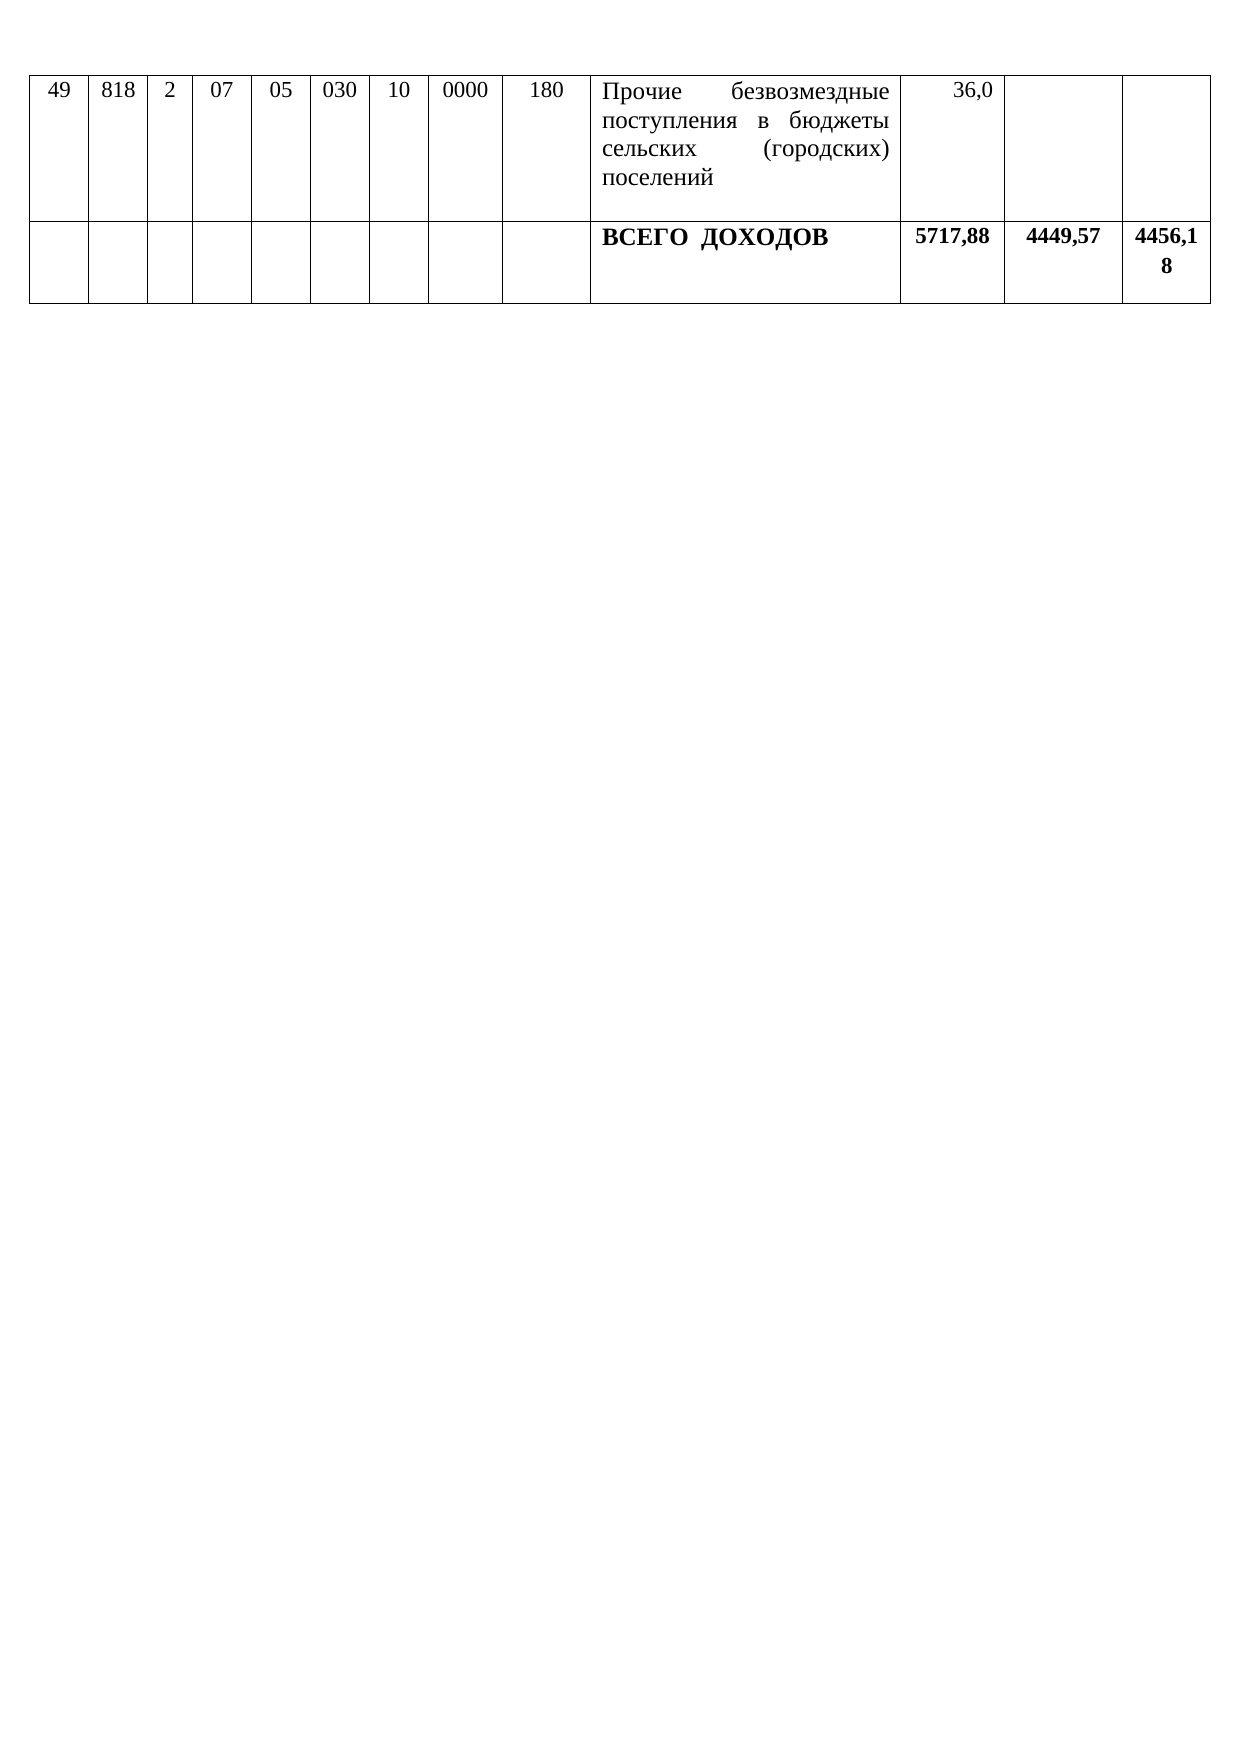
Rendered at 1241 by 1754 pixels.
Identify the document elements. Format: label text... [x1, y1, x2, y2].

table_cell [1005, 76, 1122, 221]
table_cell 49 [30, 76, 88, 221]
table_cell 36,0 [901, 76, 1004, 221]
table_cell 180 [503, 76, 590, 221]
table_cell [89, 222, 147, 303]
table_cell 2 [148, 76, 192, 221]
table_cell 818 [89, 76, 147, 221]
table_cell 4449,57 [1005, 222, 1122, 303]
table_cell Прочие безвозмездные поступления в бюджеты сельских (городских) поселений [591, 76, 900, 221]
table_cell 05 [252, 76, 310, 221]
table_cell 030 [311, 76, 369, 221]
table_cell [311, 222, 369, 303]
table_cell 10 [370, 76, 428, 221]
table_cell 5717,88 [901, 222, 1004, 303]
table_cell [370, 222, 428, 303]
table_cell [429, 222, 502, 303]
table_cell [503, 222, 590, 303]
table_cell [1123, 76, 1210, 221]
table_cell 4456,18 [1123, 222, 1210, 303]
table_cell [148, 222, 192, 303]
table_cell [252, 222, 310, 303]
table_cell [30, 222, 88, 303]
table_cell 0000 [429, 76, 502, 221]
table_cell 07 [193, 76, 251, 221]
table_cell [193, 222, 251, 303]
table_cell ВСЕГО ДОХОДОВ [591, 222, 900, 303]
